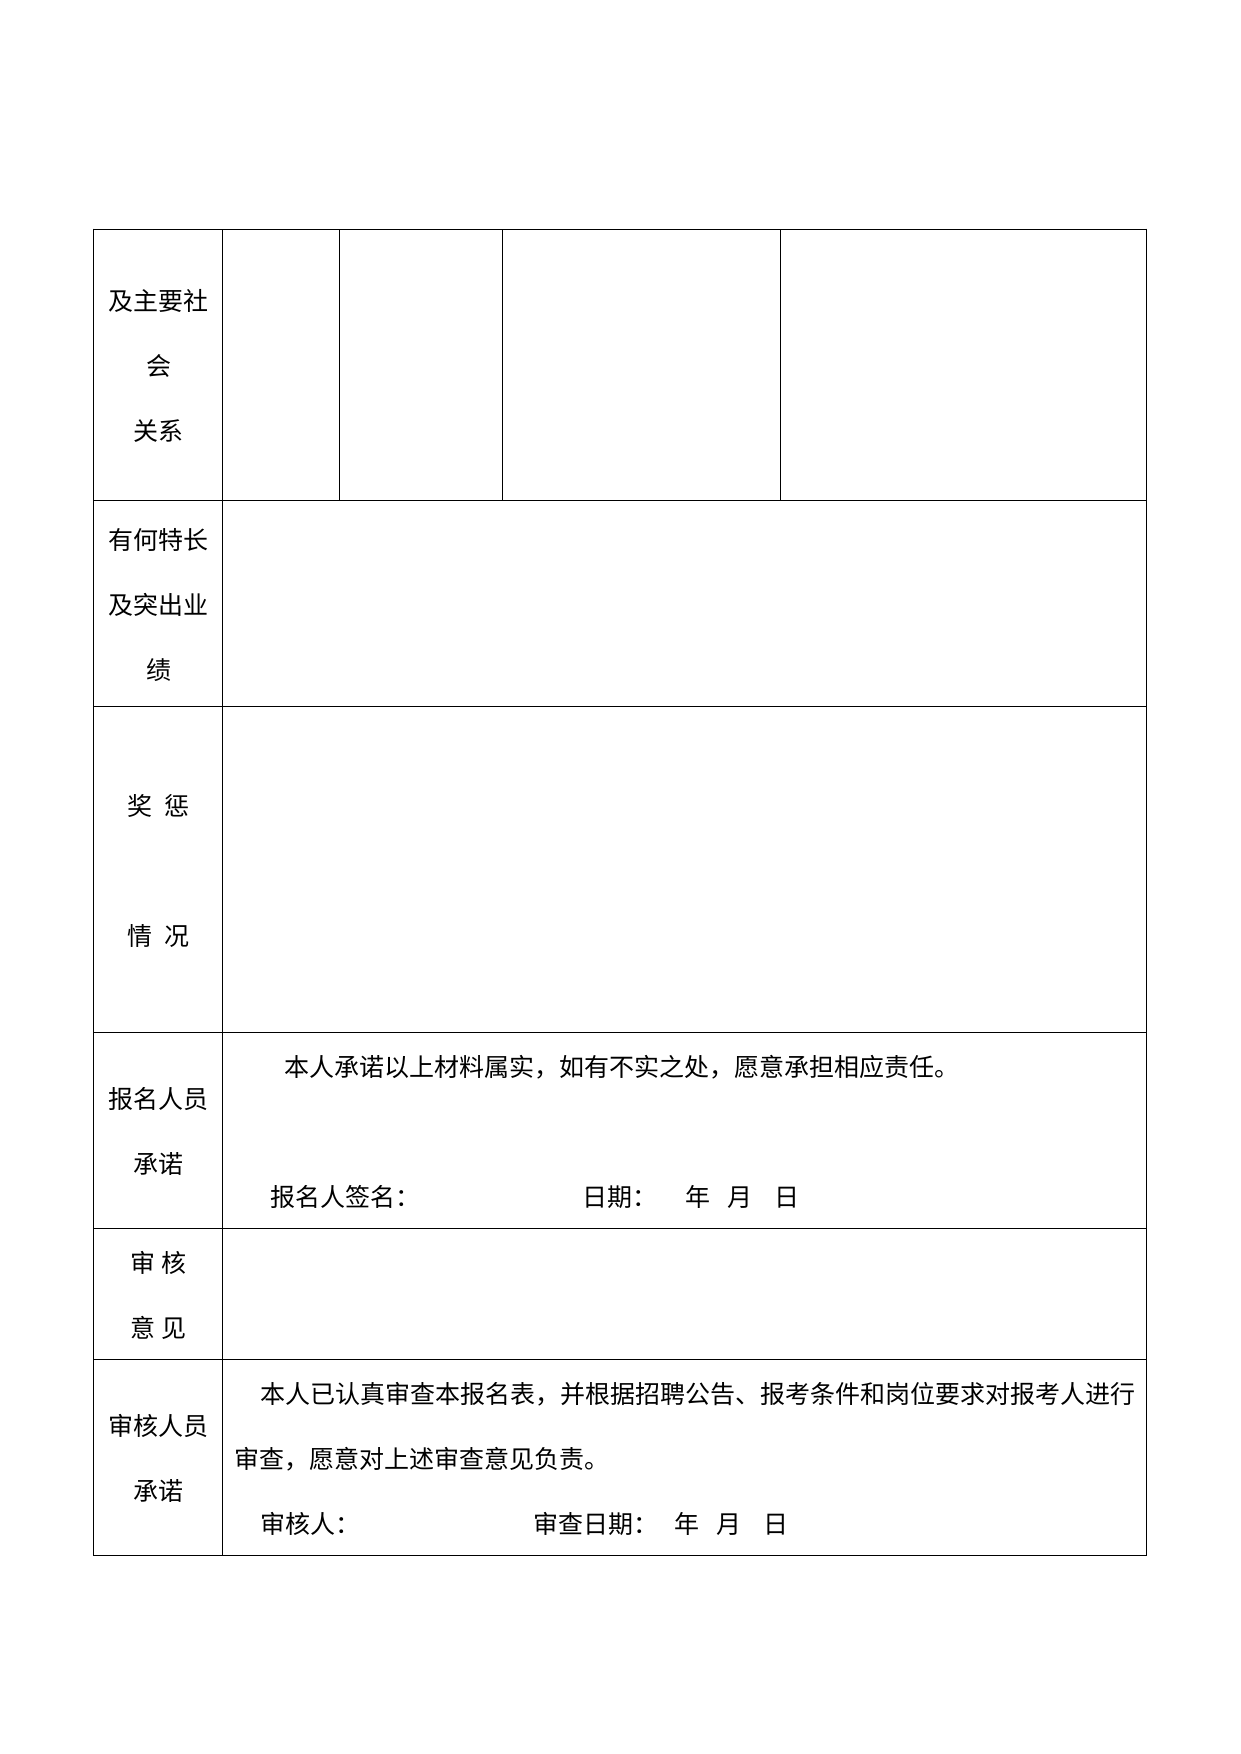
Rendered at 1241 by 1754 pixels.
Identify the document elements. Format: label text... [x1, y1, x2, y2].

table_cell 本人已认真审查本报名表，并根据招聘公告、报考条件和岗位要求对报考人进行审查，愿意对上述审查意见负责。 审核人： 审查日期： 年 月 日 [223, 1360, 1146, 1555]
table_cell 审核人员 承诺 [94, 1360, 222, 1555]
table_cell [223, 1229, 1146, 1359]
table_cell [223, 707, 1146, 1032]
table_cell 有何特长及突出业绩 [94, 501, 222, 706]
table_cell [223, 230, 339, 500]
table_cell 审 核 意 见 [94, 1229, 222, 1359]
table_cell [781, 230, 1146, 500]
table_cell [223, 501, 1146, 706]
table_cell [503, 230, 780, 500]
table_cell 报名人员 承诺 [94, 1033, 222, 1228]
table_cell 奖 惩 情 况 [94, 707, 222, 1032]
table_cell 本人承诺以上材料属实，如有不实之处，愿意承担相应责任。 报名人签名： 日期： 年 月 日 [223, 1033, 1146, 1228]
table_header 家庭成员 及主要社会 关系 [94, 230, 222, 500]
table_cell [340, 230, 502, 500]
